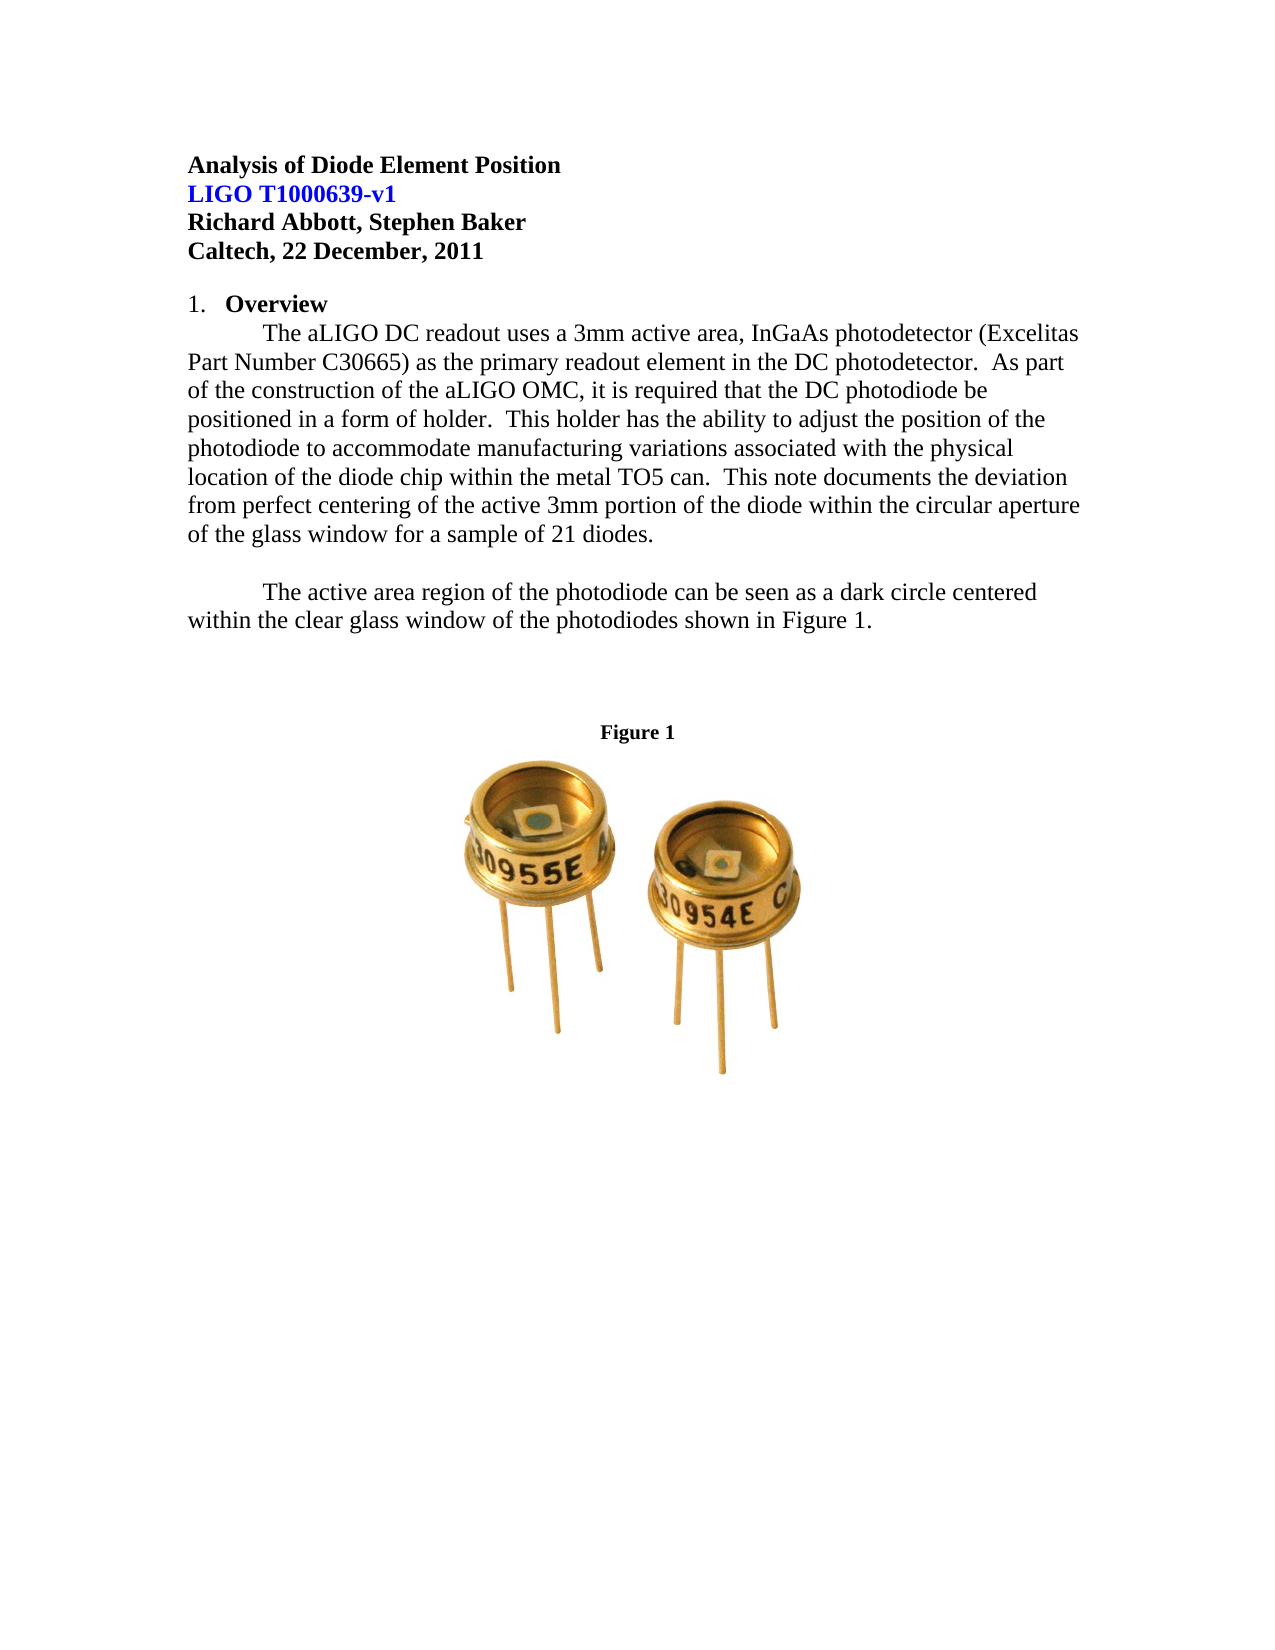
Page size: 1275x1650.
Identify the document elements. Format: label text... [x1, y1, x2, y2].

list Overview [187, 289, 1087, 318]
text Caltech, 22 December, 2011 [187, 236, 1087, 265]
text Analysis of Diode Element Position [187, 150, 1087, 179]
picture [405, 744, 870, 1095]
text The active area region of the photodiode can be seen as a dark circle centered within the clear glass window of the photodiodes shown in Figure 1. [187, 577, 1087, 634]
text The aLIGO DC readout uses a 3mm active area, InGaAs photodetector (Excelitas Part Number C30665) as the primary readout element in the DC photodetector. As part of the construction of the aLIGO OMC, it is required that the DC photodiode be positioned in a form of holder. This holder has the ability to adjust the position of the photodiode to accommodate manufacturing variations associated with the physical location of the diode chip within the metal TO5 can. This note documents the deviation from perfect centering of the active 3mm portion of the diode within the circular aperture of the glass window for a sample of 21 diodes. [187, 318, 1087, 548]
text LIGO T1000639-v1 [187, 179, 1087, 207]
text Richard Abbott, Stephen Baker [187, 207, 1087, 236]
